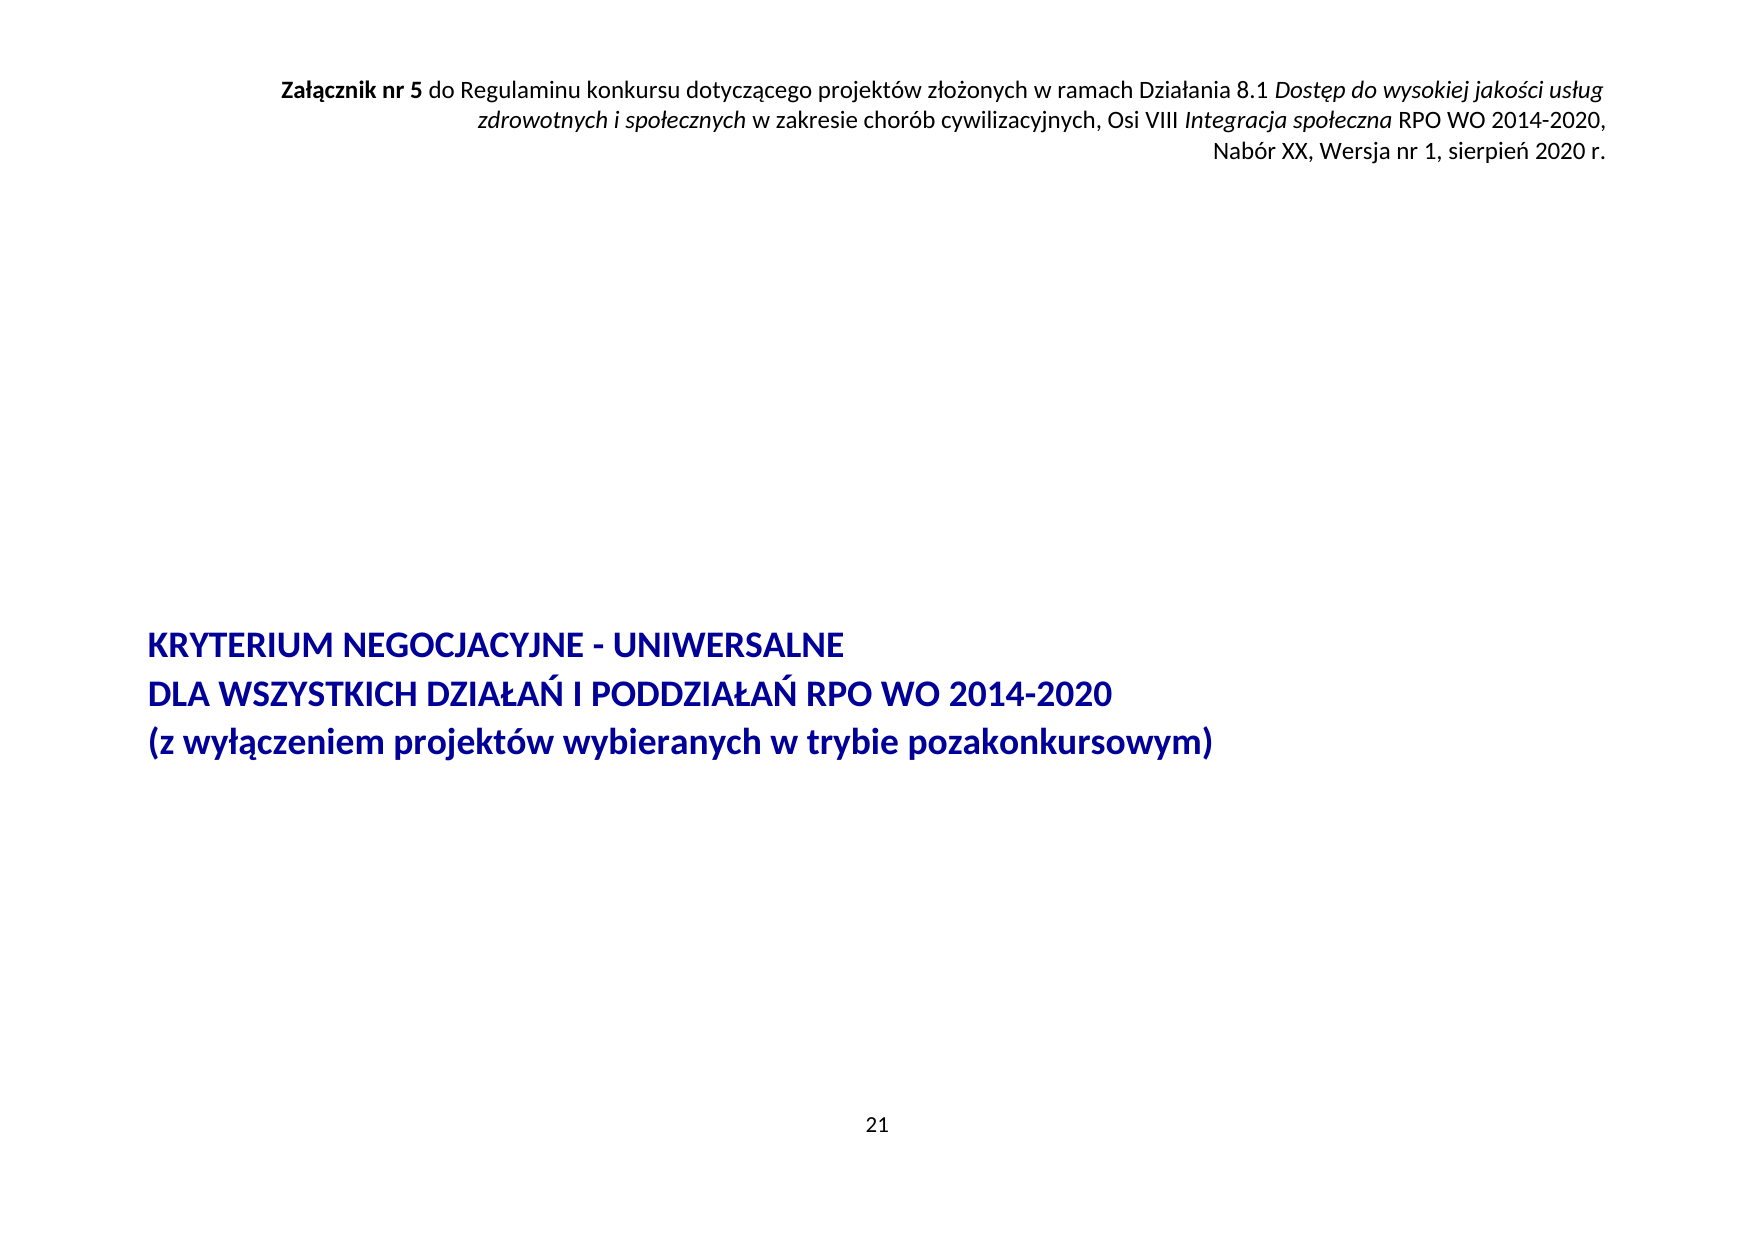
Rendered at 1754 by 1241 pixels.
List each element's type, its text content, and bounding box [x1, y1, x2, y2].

text (z wyłączeniem projektów wybieranych w trybie pozakonkursowym) [148, 718, 1606, 763]
text KRYTERIUM NEGOCJACYJNE - UNIWERSALNE [148, 621, 1606, 667]
text DLA WSZYSTKICH DZIAŁAŃ I PODDZIAŁAŃ RPO WO 2014-2020 [148, 669, 1606, 715]
